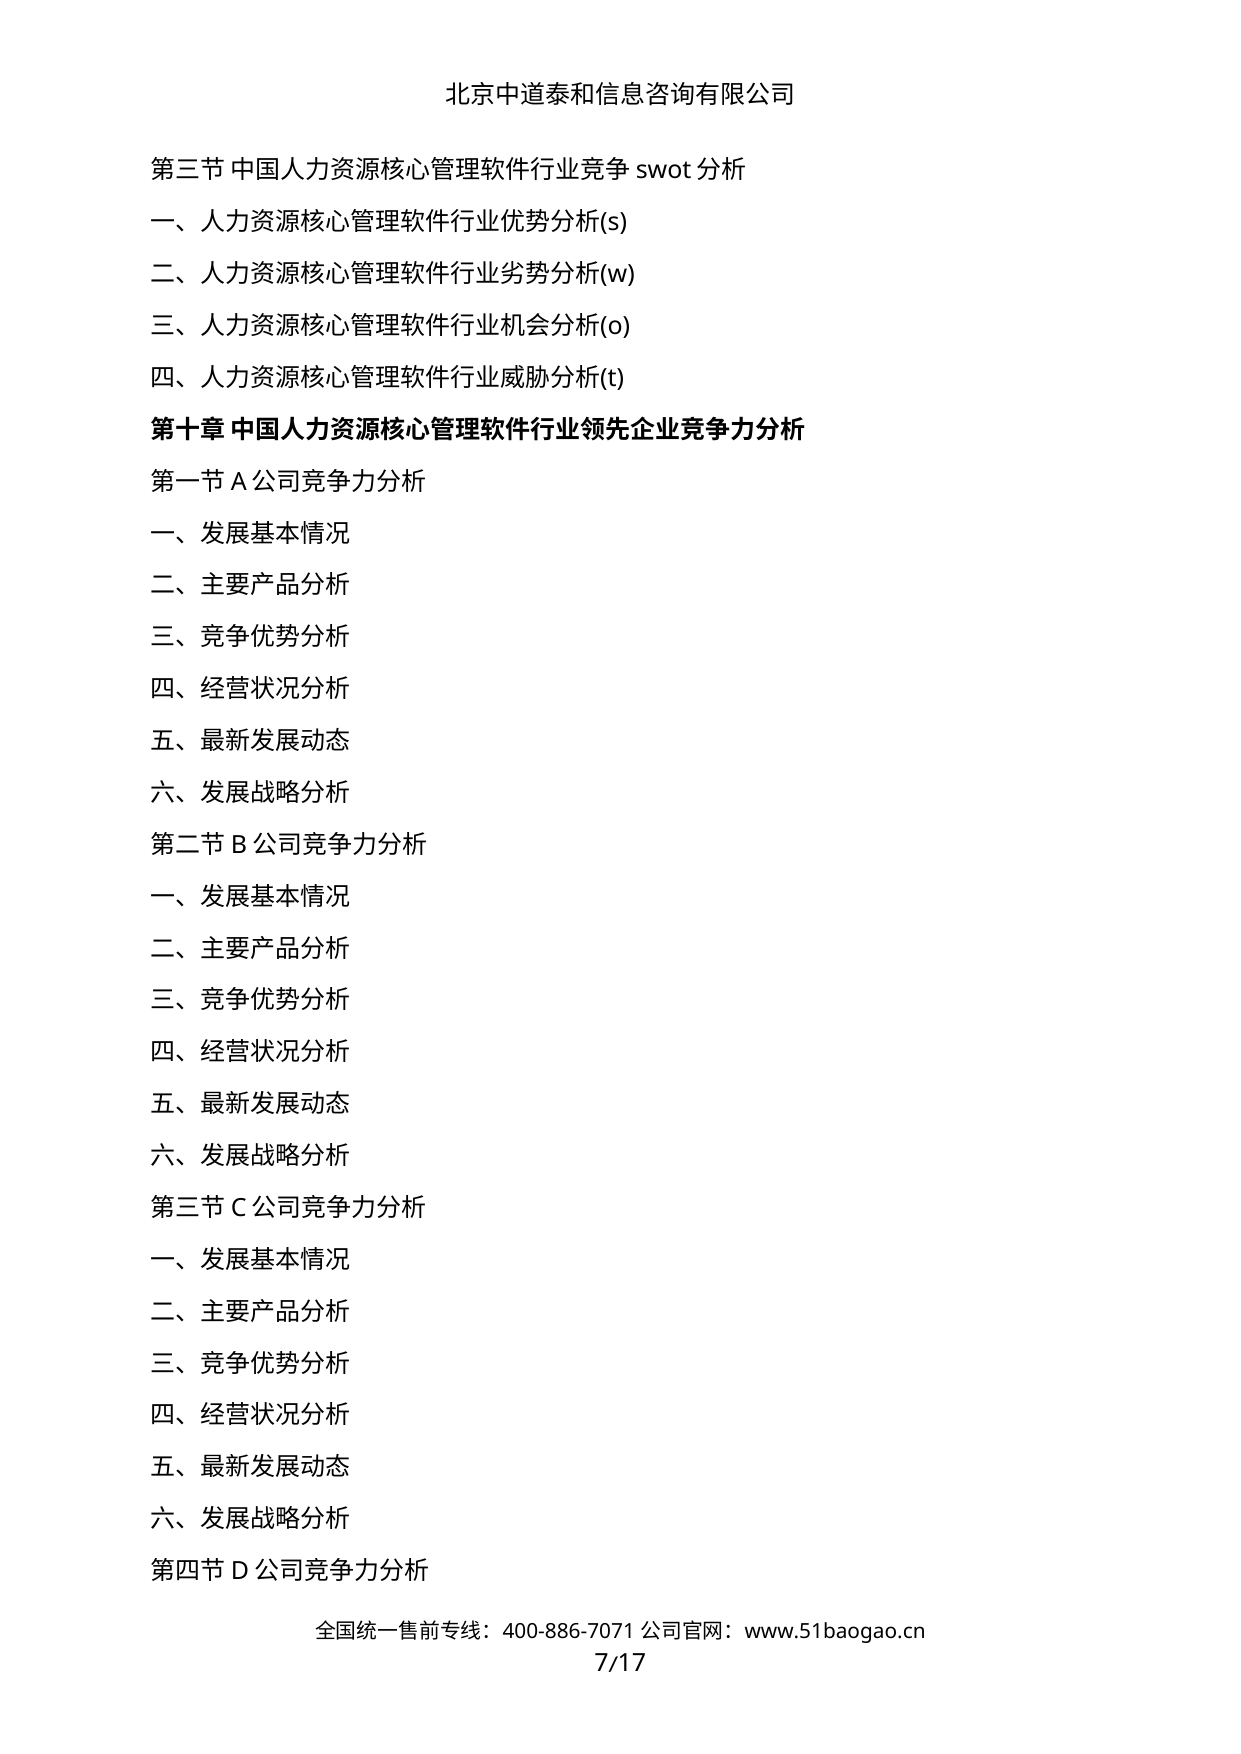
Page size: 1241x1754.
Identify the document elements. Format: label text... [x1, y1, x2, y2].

text 二、主要产品分析 [150, 565, 1090, 601]
text 二、主要产品分析 [150, 928, 1090, 964]
text 四、经营状况分析 [150, 1395, 1090, 1431]
text 第三节 中国人力资源核心管理软件行业竞争swot分析 [150, 150, 1090, 186]
text 五、最新发展动态 [150, 721, 1090, 757]
text 一、人力资源核心管理软件行业优势分析(s) [150, 202, 1090, 238]
text 四、经营状况分析 [150, 669, 1090, 705]
text 第三节 C公司竞争力分析 [150, 1187, 1090, 1224]
text 二、人力资源核心管理软件行业劣势分析(w) [150, 254, 1090, 290]
text 三、竞争优势分析 [150, 980, 1090, 1016]
text 三、竞争优势分析 [150, 617, 1090, 653]
text 一、发展基本情况 [150, 513, 1090, 549]
text 一、发展基本情况 [150, 1239, 1090, 1276]
text 四、经营状况分析 [150, 1032, 1090, 1068]
text 六、发展战略分析 [150, 1136, 1090, 1172]
text 三、人力资源核心管理软件行业机会分析(o) [150, 306, 1090, 342]
text 六、发展战略分析 [150, 772, 1090, 809]
text 四、人力资源核心管理软件行业威胁分析(t) [150, 357, 1090, 394]
text 第一节 A公司竞争力分析 [150, 461, 1090, 497]
text 五、最新发展动态 [150, 1084, 1090, 1120]
text 六、发展战略分析 [150, 1499, 1090, 1535]
text 一、发展基本情况 [150, 876, 1090, 912]
text 二、主要产品分析 [150, 1291, 1090, 1327]
text 五、最新发展动态 [150, 1447, 1090, 1483]
text 第四节 D公司竞争力分析 [150, 1551, 1090, 1587]
text 三、竞争优势分析 [150, 1343, 1090, 1379]
text 第二节 B公司竞争力分析 [150, 824, 1090, 861]
text 第十章 中国人力资源核心管理软件行业领先企业竞争力分析 [150, 409, 1090, 446]
